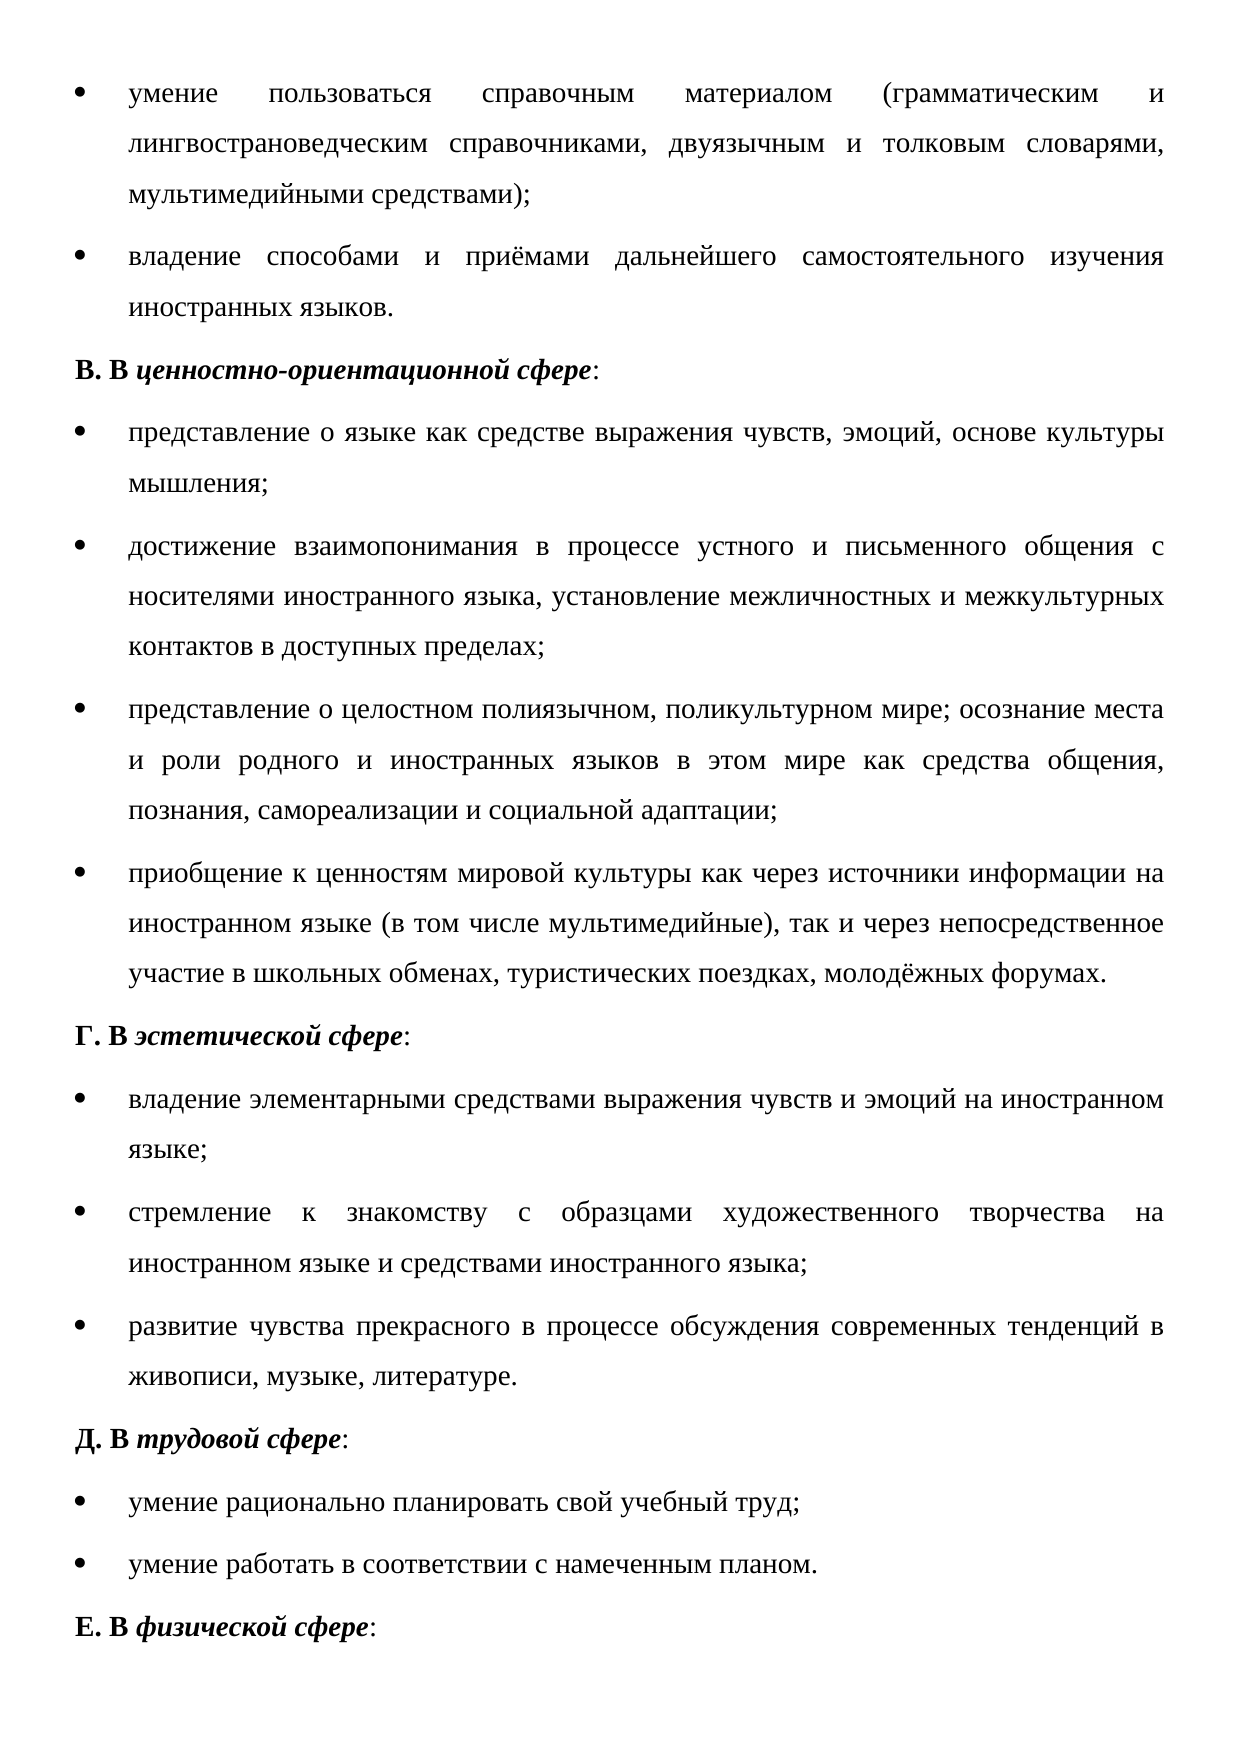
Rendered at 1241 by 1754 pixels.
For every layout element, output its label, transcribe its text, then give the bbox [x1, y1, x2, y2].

list владение способами и приёмами дальнейшего самостоятельного изучения иностранных языков. [75, 238, 1165, 322]
list умение пользоваться справочным материалом (грамматическим и лингвострановедческим справочниками, двуязычным и толковым словарями, мультимедийными средствами); [75, 75, 1165, 209]
list владение элементарными средствами выражения чувств и эмоций на иностранном языке; [75, 1081, 1165, 1165]
text Е. В физической сфере: [75, 1609, 1165, 1643]
list стремление к знакомству с образцами художественного творчества на иностранном языке и средствами иностранного языка; [75, 1194, 1165, 1278]
list умение работать в соответствии с намеченным планом. [75, 1547, 1165, 1580]
list представление о целостном полиязычном, поликультурном мире; осознание места и роли родного и иностранных языков в этом мире как средства общения, познания, самореализации и социальной адаптации; [75, 691, 1165, 826]
text Г. В эстетической сфере: [75, 1018, 1165, 1052]
text В. В ценностно-ориентационной сфере: [75, 352, 1165, 385]
list достижение взаимопонимания в процессе устного и письменного общения с носителями иностранного языка, установление межличностных и межкультурных контактов в доступных пределах; [75, 528, 1165, 662]
list приобщение к ценностям мировой культуры как через источники информации на иностранном языке (в том числе мультимедийные), так и через непосредственное участие в школьных обменах, туристических поездках, молодёжных форумах. [75, 855, 1165, 989]
list умение рационально планировать свой учебный труд; [75, 1484, 1165, 1517]
list представление о языке как средстве выражения чувств, эмоций, основе культуры мышления; [75, 414, 1165, 498]
text Д. В трудовой сфере: [75, 1421, 1165, 1454]
list развитие чувства прекрасного в процессе обсуждения современных тенденций в живописи, музыке, литературе. [75, 1308, 1165, 1392]
